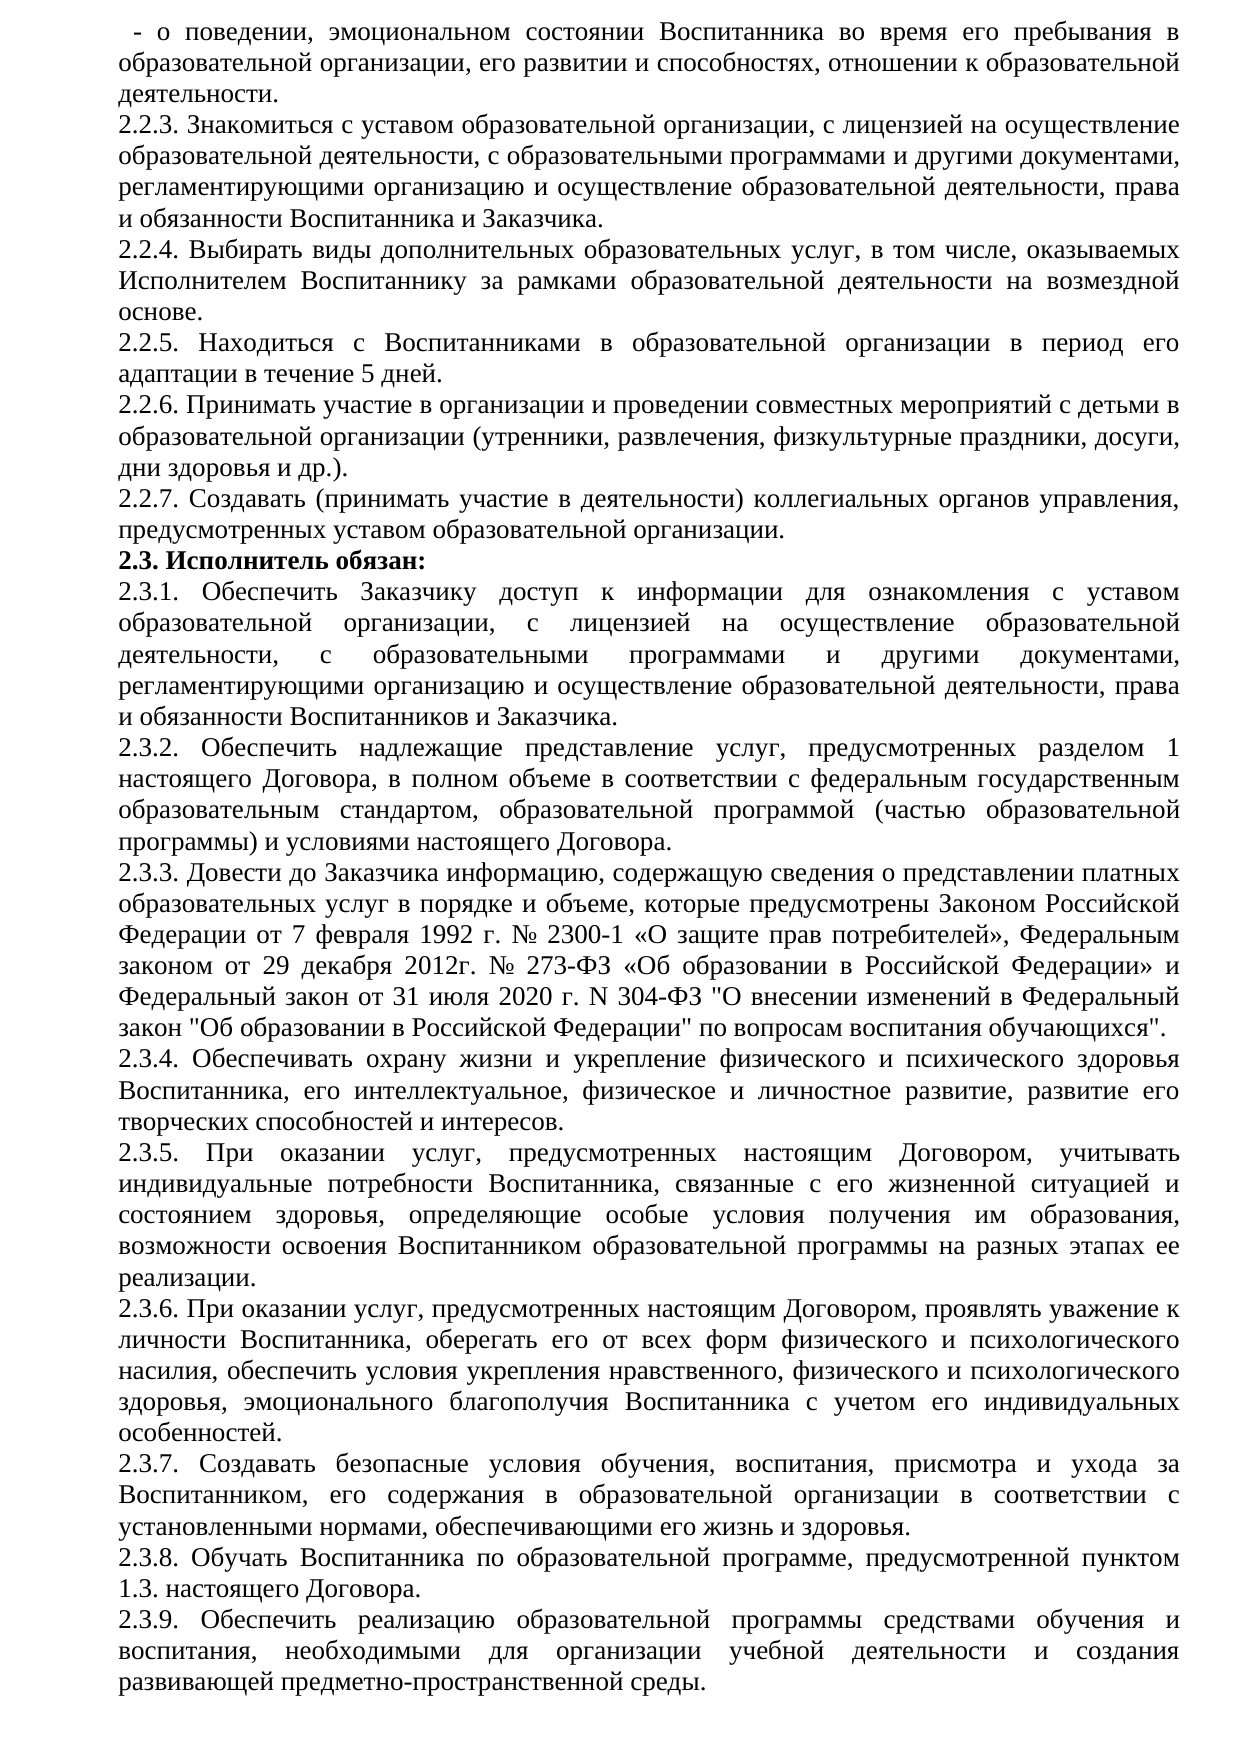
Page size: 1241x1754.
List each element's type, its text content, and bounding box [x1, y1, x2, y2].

text 2.2.7. Создавать (принимать участие в деятельности) коллегиальных органов управления, предусмотренных уставом образовательной организации. [118, 482, 1181, 544]
text 2.3.6. При оказании услуг, предусмотренных настоящим Договором, проявлять уважение к личности Воспитанника, оберегать его от всех форм физического и психологического насилия, обеспечить условия укрепления нравственного, физического и психологического здоровья, эмоционального благополучия Воспитанника с учетом его индивидуальных особенностей. [118, 1292, 1181, 1447]
text 2.3.8. Обучать Воспитанника по образовательной программе, предусмотренной пунктом 1.3. настоящего Договора. [118, 1541, 1181, 1603]
text 2.3.2. Обеспечить надлежащие представление услуг, предусмотренных разделом 1 настоящего Договора, в полном объеме в соответствии с федеральным государственным образовательным стандартом, образовательной программой (частью образовательной программы) и условиями настоящего Договора. [118, 731, 1181, 856]
text 2.2.4. Выбирать виды дополнительных образовательных услуг, в том числе, оказываемых Исполнителем Воспитаннику за рамками образовательной деятельности на возмездной основе. [118, 233, 1181, 326]
text 2.3.5. При оказании услуг, предусмотренных настоящим Договором, учитывать индивидуальные потребности Воспитанника, связанные с его жизненной ситуацией и состоянием здоровья, определяющие особые условия получения им образования, возможности освоения Воспитанником образовательной программы на разных этапах ее реализации. [118, 1136, 1181, 1292]
text 2.3.7. Создавать безопасные условия обучения, воспитания, присмотра и ухода за Воспитанником, его содержания в образовательной организации в соответствии с установленными нормами, обеспечивающими его жизнь и здоровья. [118, 1447, 1181, 1541]
text 2.3.9. Обеспечить реализацию образовательной программы средствами обучения и воспитания, необходимыми для организации учебной деятельности и создания развивающей предметно-пространственной среды. [118, 1603, 1181, 1697]
text - о поведении, эмоциональном состоянии Воспитанника во время его пребывания в образовательной организации, его развитии и способностях, отношении к образовательной деятельности. [118, 15, 1181, 108]
text 2.2.5. Находиться с Воспитанниками в образовательной организации в период его адаптации в течение 5 дней. [118, 326, 1181, 388]
text 2.3. Исполнитель обязан: [118, 544, 1181, 575]
text 2.2.6. Принимать участие в организации и проведении совместных мероприятий с детьми в образовательной организации (утренники, развлечения, физкультурные праздники, досуги, дни здоровья и др.). [118, 388, 1181, 482]
text 2.3.1. Обеспечить Заказчику доступ к информации для ознакомления с уставом образовательной организации, с лицензией на осуществление образовательной деятельности, с образовательными программами и другими документами, регламентирующими организацию и осуществление образовательной деятельности, права и обязанности Воспитанников и Заказчика. [118, 575, 1181, 731]
text 2.3.3. Довести до Заказчика информацию, содержащую сведения о представлении платных образовательных услуг в порядке и объеме, которые предусмотрены Законом Российской Федерации от 7 февраля 1992 г. № 2300-1 «О защите прав потребителей», Федеральным законом от 29 декабря 2012г. № 273-ФЗ «Об образовании в Российской Федерации» и Федеральный закон от 31 июля 2020 г. N 304-ФЗ "О внесении изменений в Федеральный закон "Об образовании в Российской Федерации" по вопросам воспитания обучающихся". [118, 856, 1181, 1043]
text 2.3.4. Обеспечивать охрану жизни и укрепление физического и психического здоровья Воспитанника, его интеллектуальное, физическое и личностное развитие, развитие его творческих способностей и интересов. [118, 1043, 1181, 1136]
text 2.2.3. Знакомиться с уставом образовательной организации, с лицензией на осуществление образовательной деятельности, с образовательными программами и другими документами, регламентирующими организацию и осуществление образовательной деятельности, права и обязанности Воспитанника и Заказчика. [118, 108, 1181, 233]
